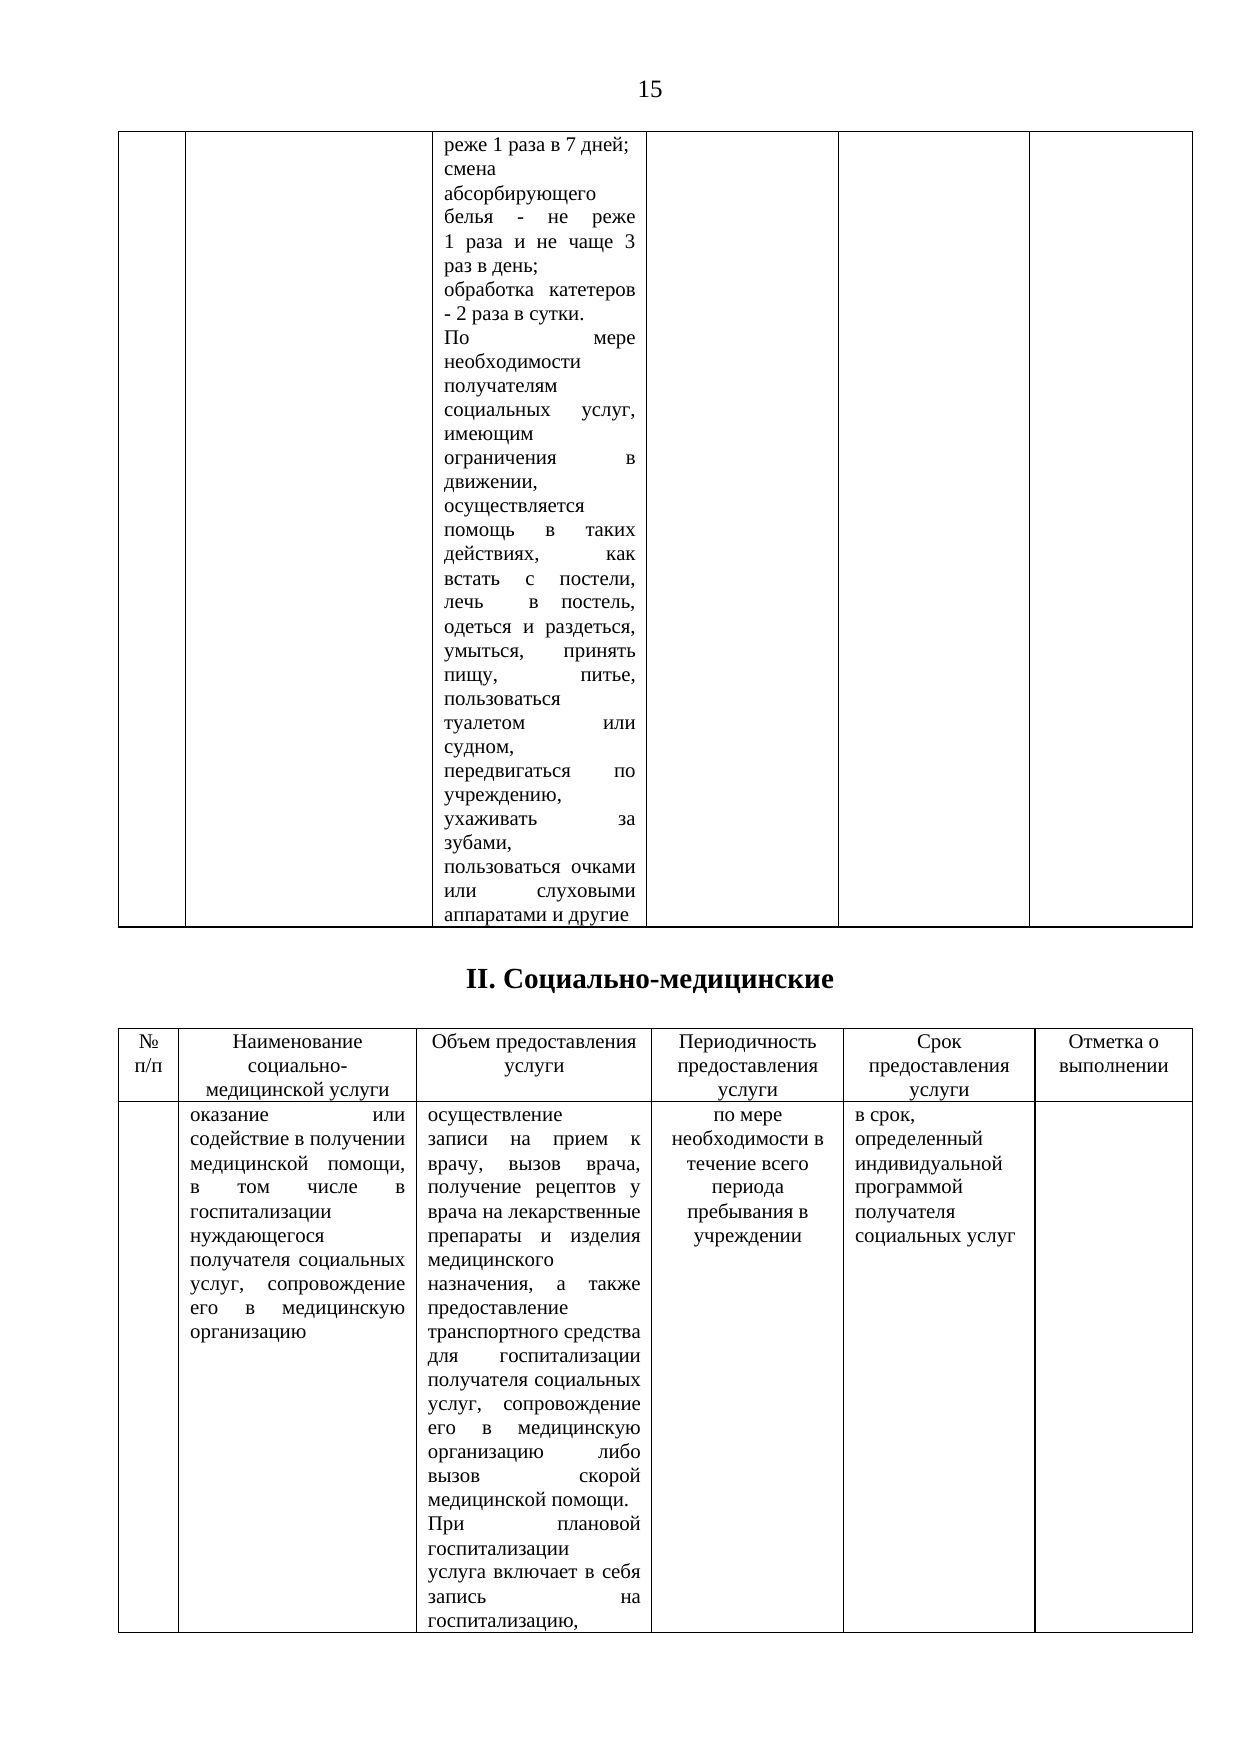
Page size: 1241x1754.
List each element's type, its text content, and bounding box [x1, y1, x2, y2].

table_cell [652, 1102, 843, 1632]
table_cell [119, 1102, 178, 1632]
table_header Отметка о выполнении [1036, 1029, 1192, 1101]
table_header Наименование социально-медицинской услуги [179, 1029, 416, 1101]
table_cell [839, 132, 1029, 926]
table_cell [119, 132, 185, 926]
table_header № п/п [119, 1029, 178, 1101]
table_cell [647, 132, 838, 926]
text II. Социально-медицинские [118, 928, 1181, 994]
table_cell [1030, 132, 1192, 926]
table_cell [186, 132, 432, 926]
table_header Объем предоставления услуги [417, 1029, 651, 1101]
table_header Периодичность предоставления услуги [652, 1029, 843, 1101]
table_header Срок предоставления услуги [844, 1029, 1034, 1101]
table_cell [433, 132, 646, 926]
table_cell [417, 1102, 651, 1632]
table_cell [179, 1102, 416, 1632]
table_cell [1036, 1102, 1192, 1632]
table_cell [844, 1102, 1034, 1632]
